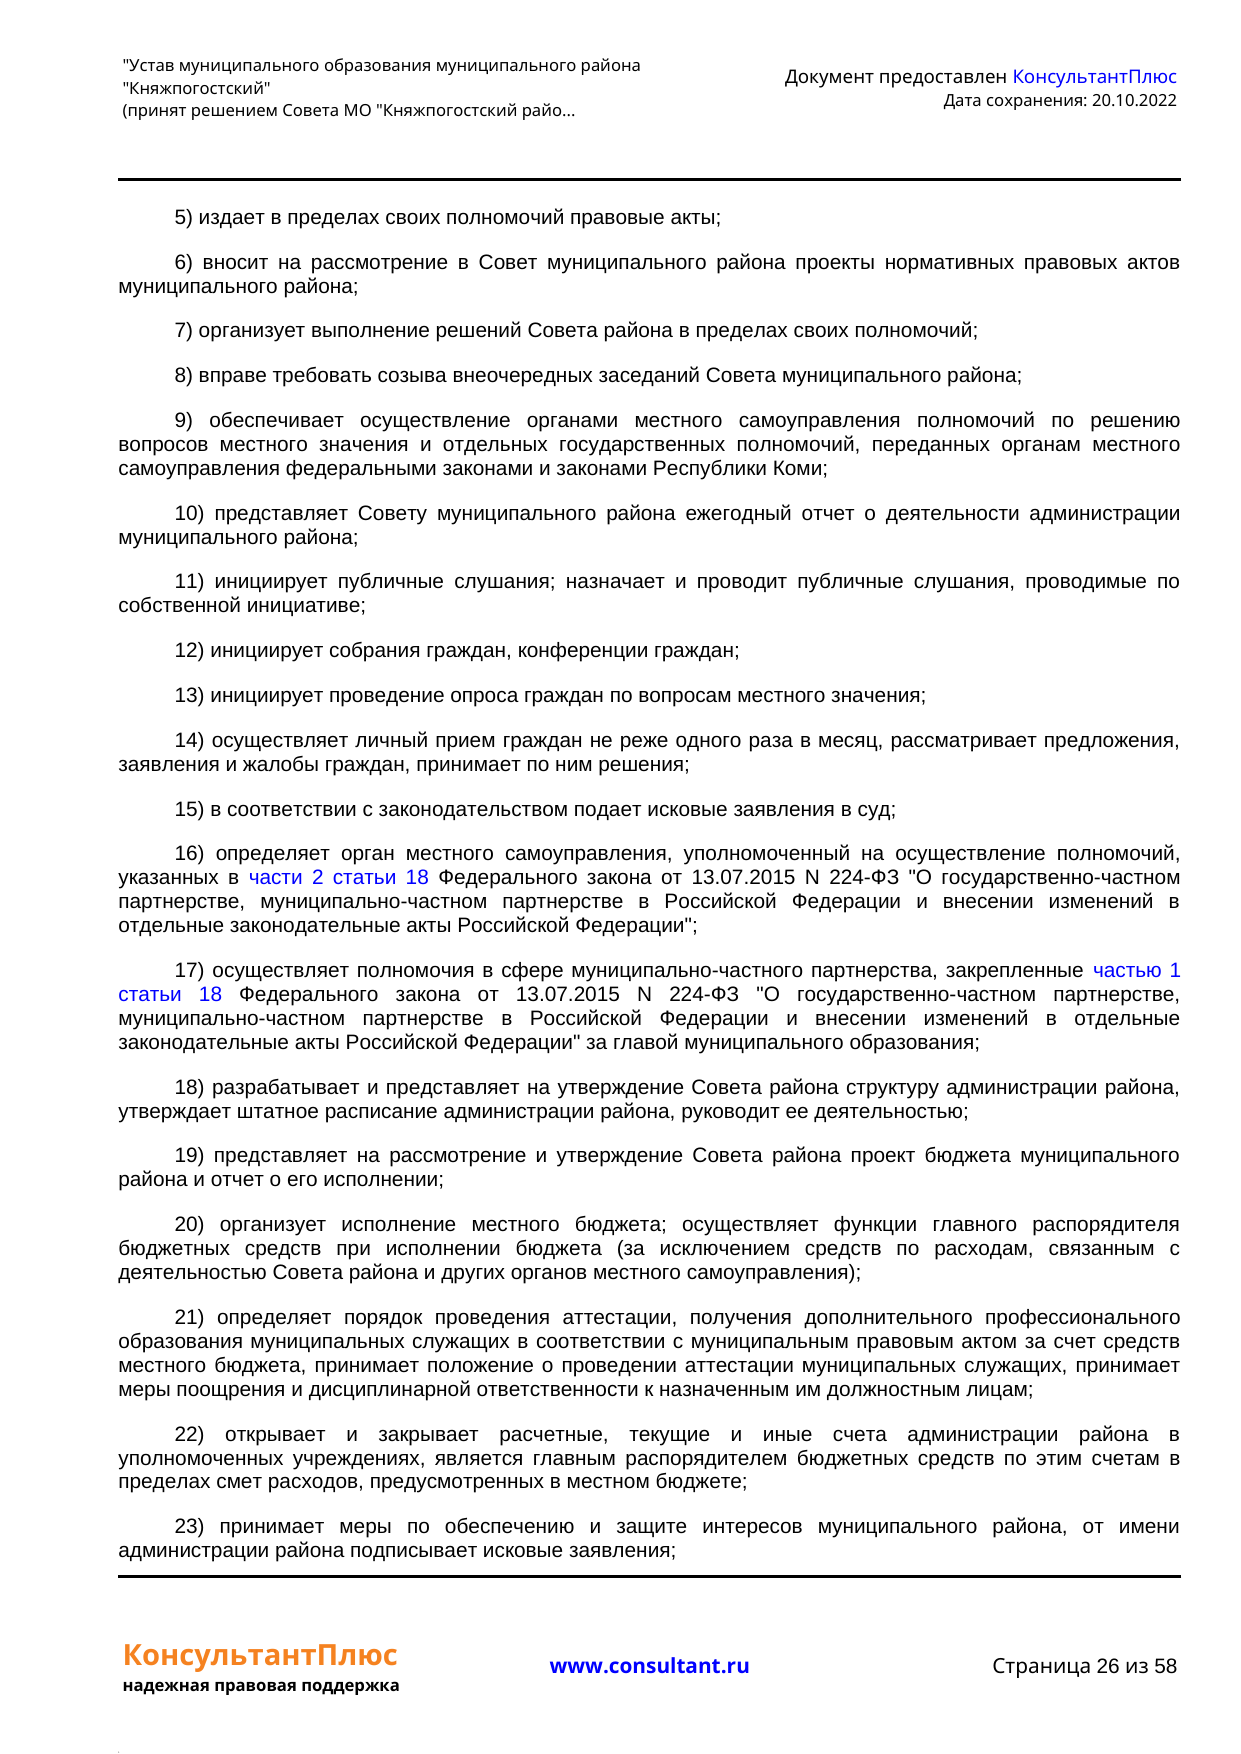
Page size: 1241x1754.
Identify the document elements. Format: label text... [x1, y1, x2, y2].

text 23) принимает меры по обеспечению и защите интересов муниципального района, от имени администрации района подписывает исковые заявления; [118, 1514, 1181, 1562]
text 17) осуществляет полномочия в сфере муниципально-частного партнерства, закрепленные частью 1 статьи 18 Федерального закона от 13.07.2015 N 224-ФЗ "О государственно-частном партнерстве, муниципально-частном партнерстве в Российской Федерации и внесении изменений в отдельные законодательные акты Российской Федерации" за главой муниципального образования; [118, 958, 1181, 1054]
text 12) инициирует собрания граждан, конференции граждан; [118, 638, 1181, 662]
text 14) осуществляет личный прием граждан не реже одного раза в месяц, рассматривает предложения, заявления и жалобы граждан, принимает по ним решения; [118, 728, 1181, 776]
text 21) определяет порядок проведения аттестации, получения дополнительного профессионального образования муниципальных служащих в соответствии с муниципальным правовым актом за счет средств местного бюджета, принимает положение о проведении аттестации муниципальных служащих, принимает меры поощрения и дисциплинарной ответственности к назначенным им должностным лицам; [118, 1305, 1181, 1401]
text 10) представляет Совету муниципального района ежегодный отчет о деятельности администрации муниципального района; [118, 501, 1181, 548]
text 16) определяет орган местного самоуправления, уполномоченный на осуществление полномочий, указанных в части 2 статьи 18 Федерального закона от 13.07.2015 N 224-ФЗ "О государственно-частном партнерстве, муниципально-частном партнерстве в Российской Федерации и внесении изменений в отдельные законодательные акты Российской Федерации"; [118, 841, 1181, 937]
text 15) в соответствии с законодательством подает исковые заявления в суд; [118, 796, 1181, 820]
text 22) открывает и закрывает расчетные, текущие и иные счета администрации района в уполномоченных учреждениях, является главным распорядителем бюджетных средств по этим счетам в пределах смет расходов, предусмотренных в местном бюджете; [118, 1421, 1181, 1493]
text 11) инициирует публичные слушания; назначает и проводит публичные слушания, проводимые по собственной инициативе; [118, 569, 1181, 617]
text 18) разрабатывает и представляет на утверждение Совета района структуру администрации района, утверждает штатное расписание администрации района, руководит ее деятельностью; [118, 1074, 1181, 1122]
text 20) организует исполнение местного бюджета; осуществляет функции главного распорядителя бюджетных средств при исполнении бюджета (за исключением средств по расходам, связанным с деятельностью Совета района и других органов местного самоуправления); [118, 1212, 1181, 1284]
text 6) вносит на рассмотрение в Совет муниципального района проекты нормативных правовых актов муниципального района; [118, 249, 1181, 297]
text 5) издает в пределах своих полномочий правовые акты; [118, 205, 1181, 229]
text 7) организует выполнение решений Совета района в пределах своих полномочий; [118, 318, 1181, 342]
text 13) инициирует проведение опроса граждан по вопросам местного значения; [118, 683, 1181, 707]
text 19) представляет на рассмотрение и утверждение Совета района проект бюджета муниципального района и отчет о его исполнении; [118, 1143, 1181, 1191]
text 8) вправе требовать созыва внеочередных заседаний Совета муниципального района; [118, 363, 1181, 387]
text 9) обеспечивает осуществление органами местного самоуправления полномочий по решению вопросов местного значения и отдельных государственных полномочий, переданных органам местного самоуправления федеральными законами и законами Республики Коми; [118, 408, 1181, 480]
